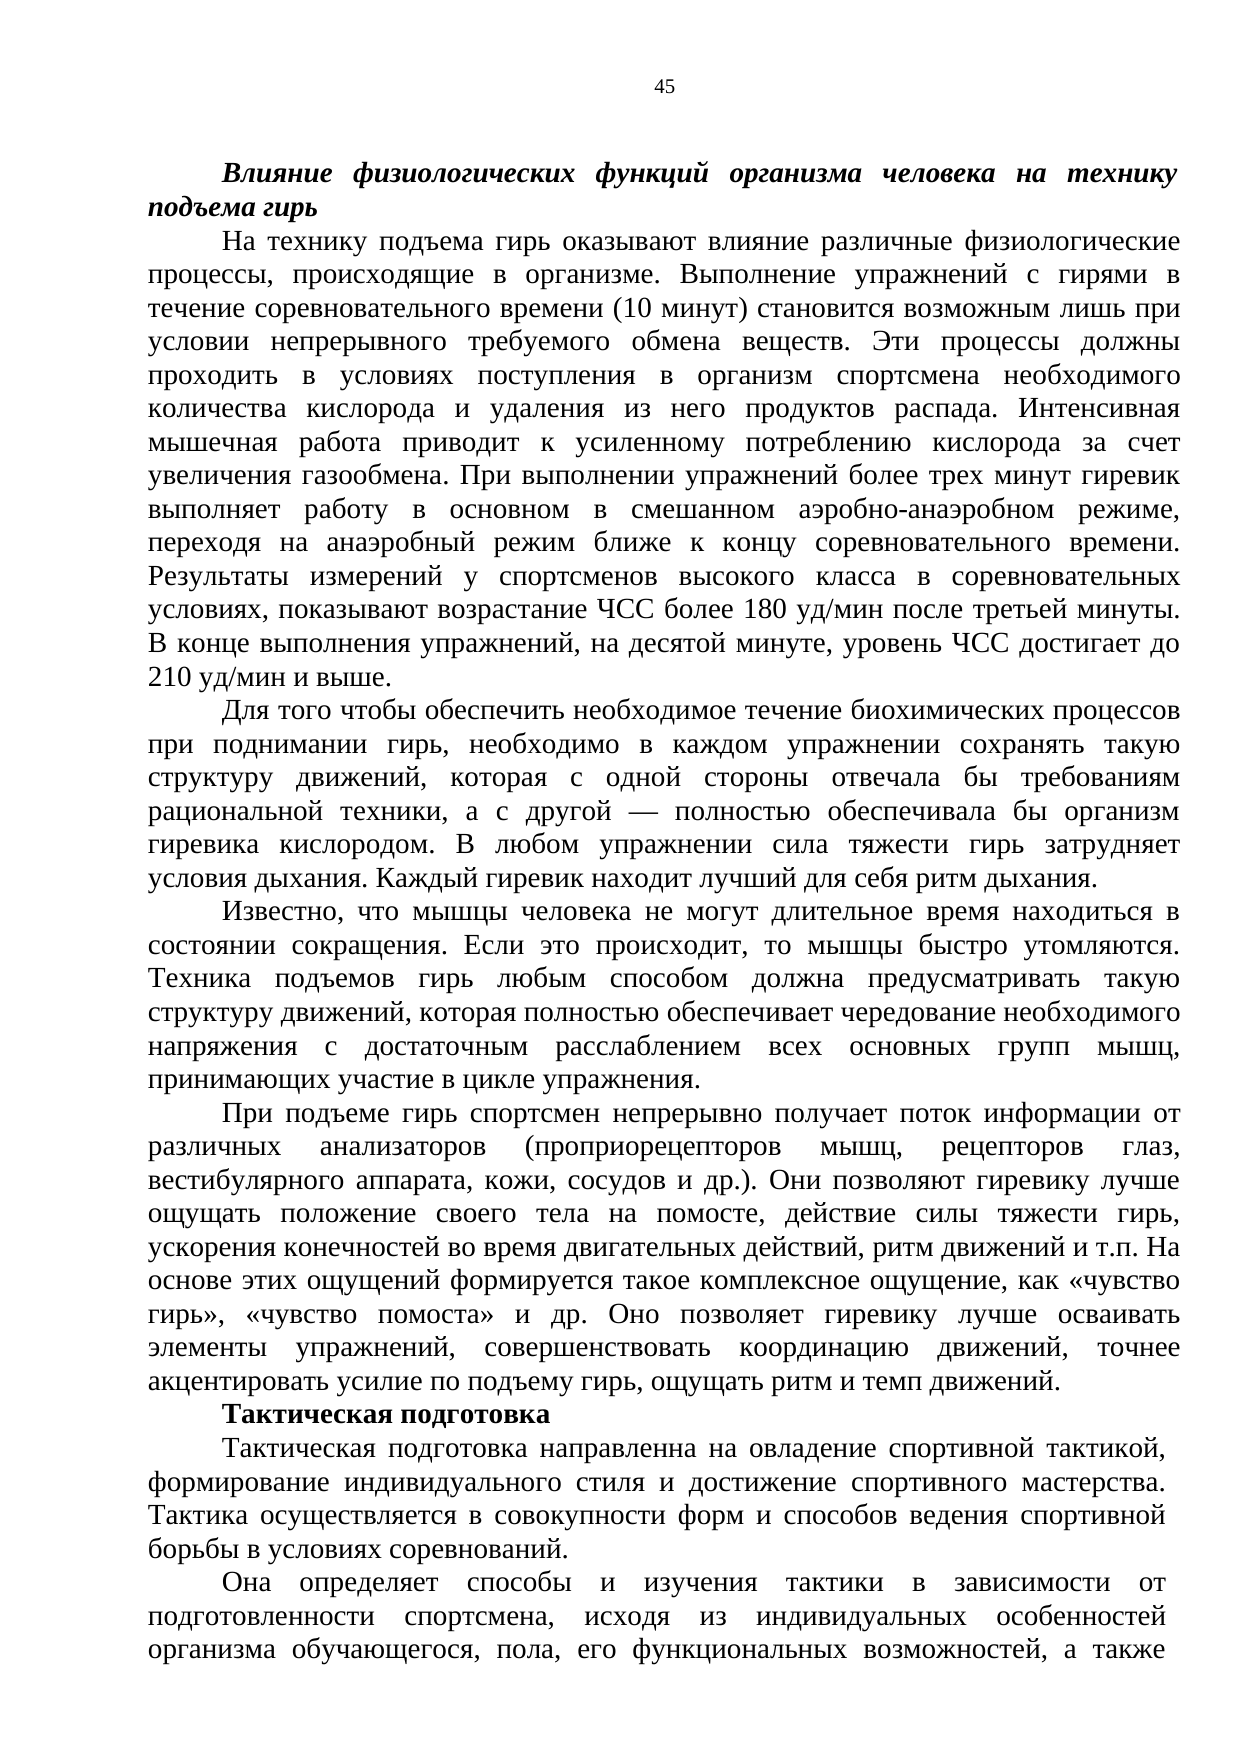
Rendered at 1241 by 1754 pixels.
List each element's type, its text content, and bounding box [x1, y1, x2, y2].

text Известно, что мышцы человека не могут длительное время находиться в состоянии сокращения. Если это происходит, то мышцы быстро утомляются. Техника подъемов гирь любым способом должна предусматривать такую структуру движений, которая полностью обеспечивает чередование необходимого напряжения с достаточным расслаблением всех основных групп мышц, принимающих участие в цикле упражнения. [148, 893, 1181, 1095]
text Тактическая подготовка направленна на овладение спортивной тактикой, формирование индивидуального стиля и достижение спортивного мастерства. Тактика осуществляется в совокупности форм и способов ведения спортивной борьбы в условиях соревнований. [148, 1430, 1167, 1564]
text Для того чтобы обеспечить необходимое течение биохимических процессов при поднимании гирь, необходимо в каждом упражнении сохранять такую структуру движений, которая с одной стороны отвечала бы требованиям рациональной техники, а с другой — полностью обеспечивала бы организм гиревика кислородом. В любом упражнении сила тяжести гирь затрудняет условия дыхания. Каждый гиревик находит лучший для себя ритм дыхания. [148, 692, 1181, 893]
text При подъеме гирь спортсмен непрерывно получает поток информации от различных анализаторов (проприорецепторов мышц, рецепторов глаз, вестибулярного аппарата, кожи, сосудов и др.). Они позволяют гиревику лучше ощущать положение своего тела на помосте, действие силы тяжести гирь, ускорения конечностей во время двигательных действий, ритм движений и т.п. На основе этих ощущений формируется такое комплексное ощущение, как «чувство гирь», «чувство помоста» и др. Оно позволяет гиревику лучше осваивать элементы упражнений, совершенствовать координацию движений, точнее акцентировать усилие по подъему гирь, ощущать ритм и темп движений. [148, 1095, 1181, 1397]
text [148, 1564, 1167, 1665]
text Тактическая подготовка [148, 1397, 1181, 1430]
text На технику подъема гирь оказывают влияние различные физиологические процессы, происходящие в организме. Выполнение упражнений с гирями в течение соревновательного времени (10 минут) становится возможным лишь при условии непрерывного требуемого обмена веществ. Эти процессы должны проходить в условиях поступления в организм спортсмена необходимого количества кислорода и удаления из него продуктов распада. Интенсивная мышечная работа приводит к усиленному потреблению кислорода за счет увеличения газообмена. При выполнении упражнений более трех минут гиревик выполняет работу в основном в смешанном аэробно-анаэробном режиме, переходя на анаэробный режим ближе к концу соревновательного времени. Результаты измерений у спортсменов высокого класса в соревновательных условиях, показывают возрастание ЧСС более 180 уд/мин после третьей минуты. В конце выполнения упражнений, на десятой минуте, уровень ЧСС достигает до 210 уд/мин и выше. [148, 223, 1181, 692]
text Влияние физиологических функций организма человека на технику подъема гирь [148, 156, 1181, 223]
